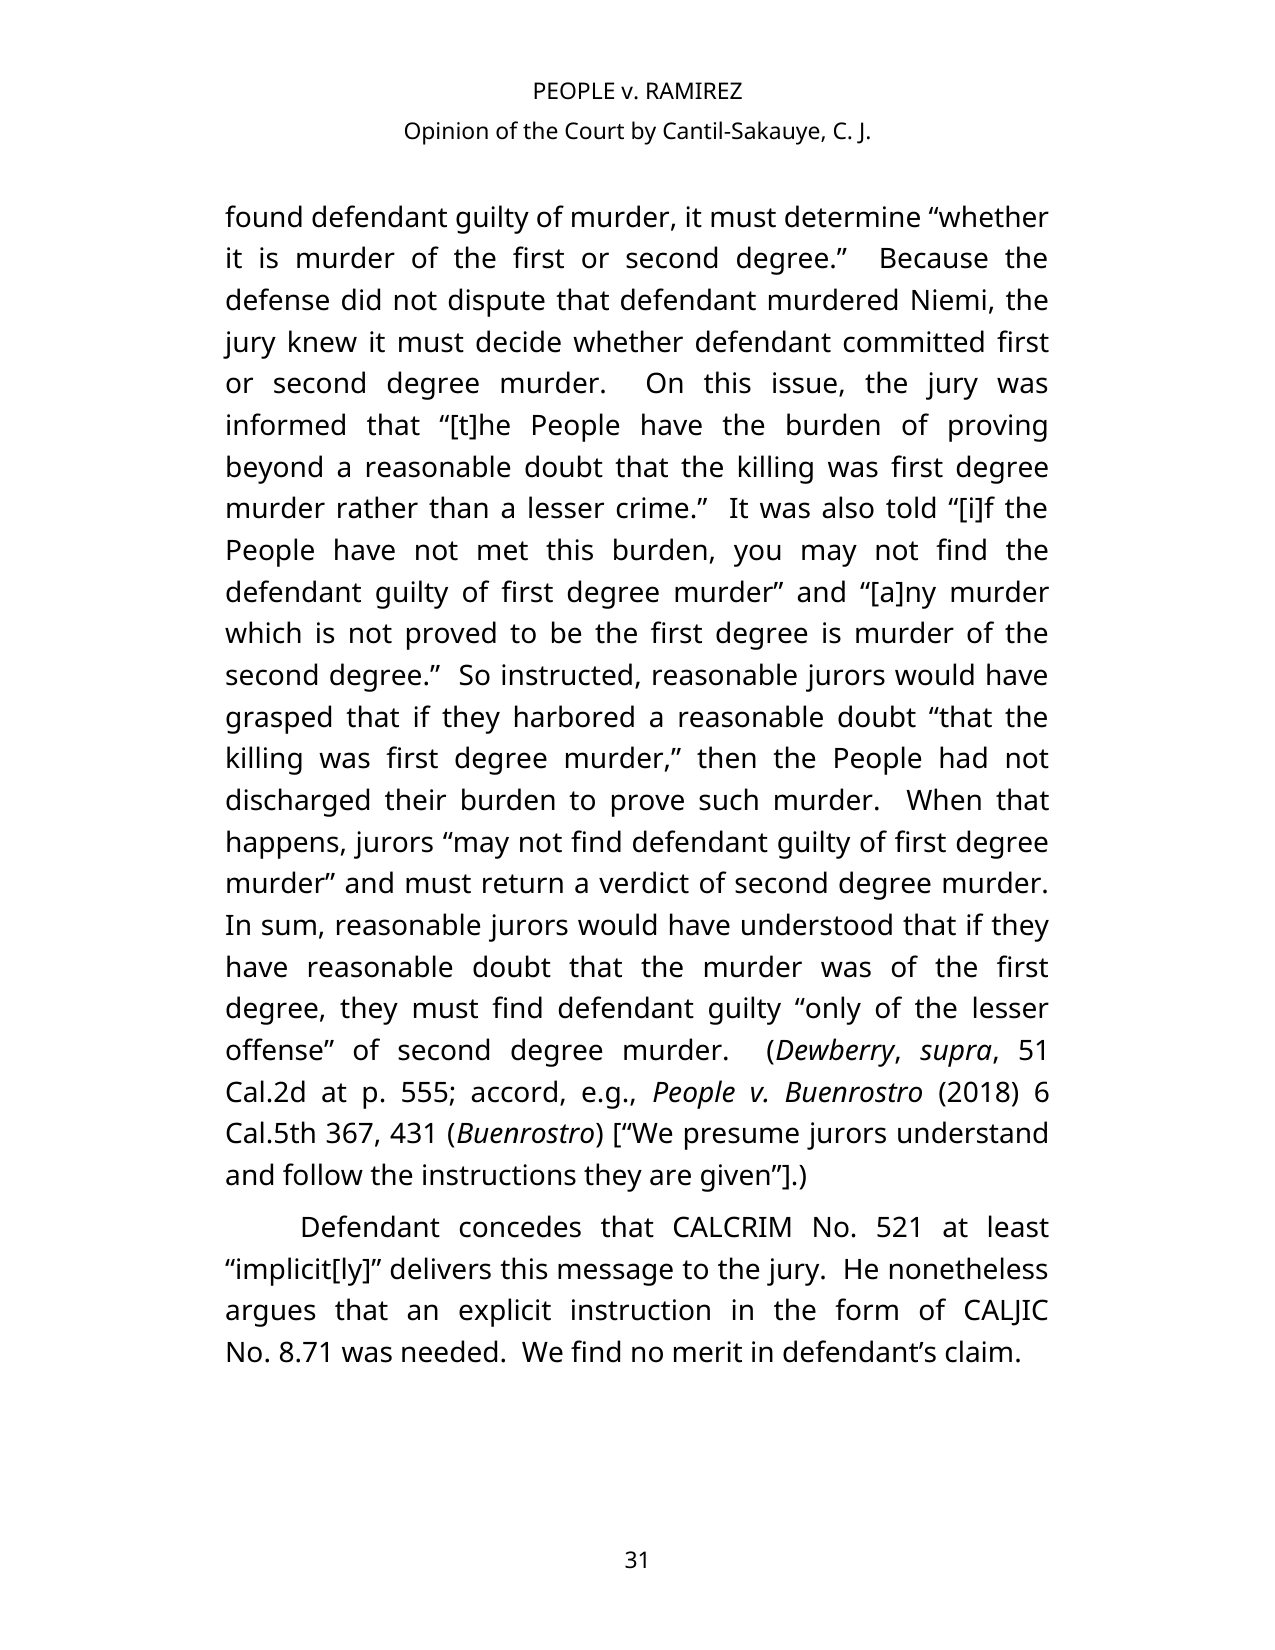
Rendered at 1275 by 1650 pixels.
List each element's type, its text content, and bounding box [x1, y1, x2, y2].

text Defendant concedes that CALCRIM No. 521 at least “implicit[ly]” delivers this message to the jury. He nonetheless argues that an explicit instruction in the form of CALJIC No. 8.71 was needed. We find no merit in defendant’s claim. [225, 1204, 1050, 1371]
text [225, 194, 1050, 1194]
